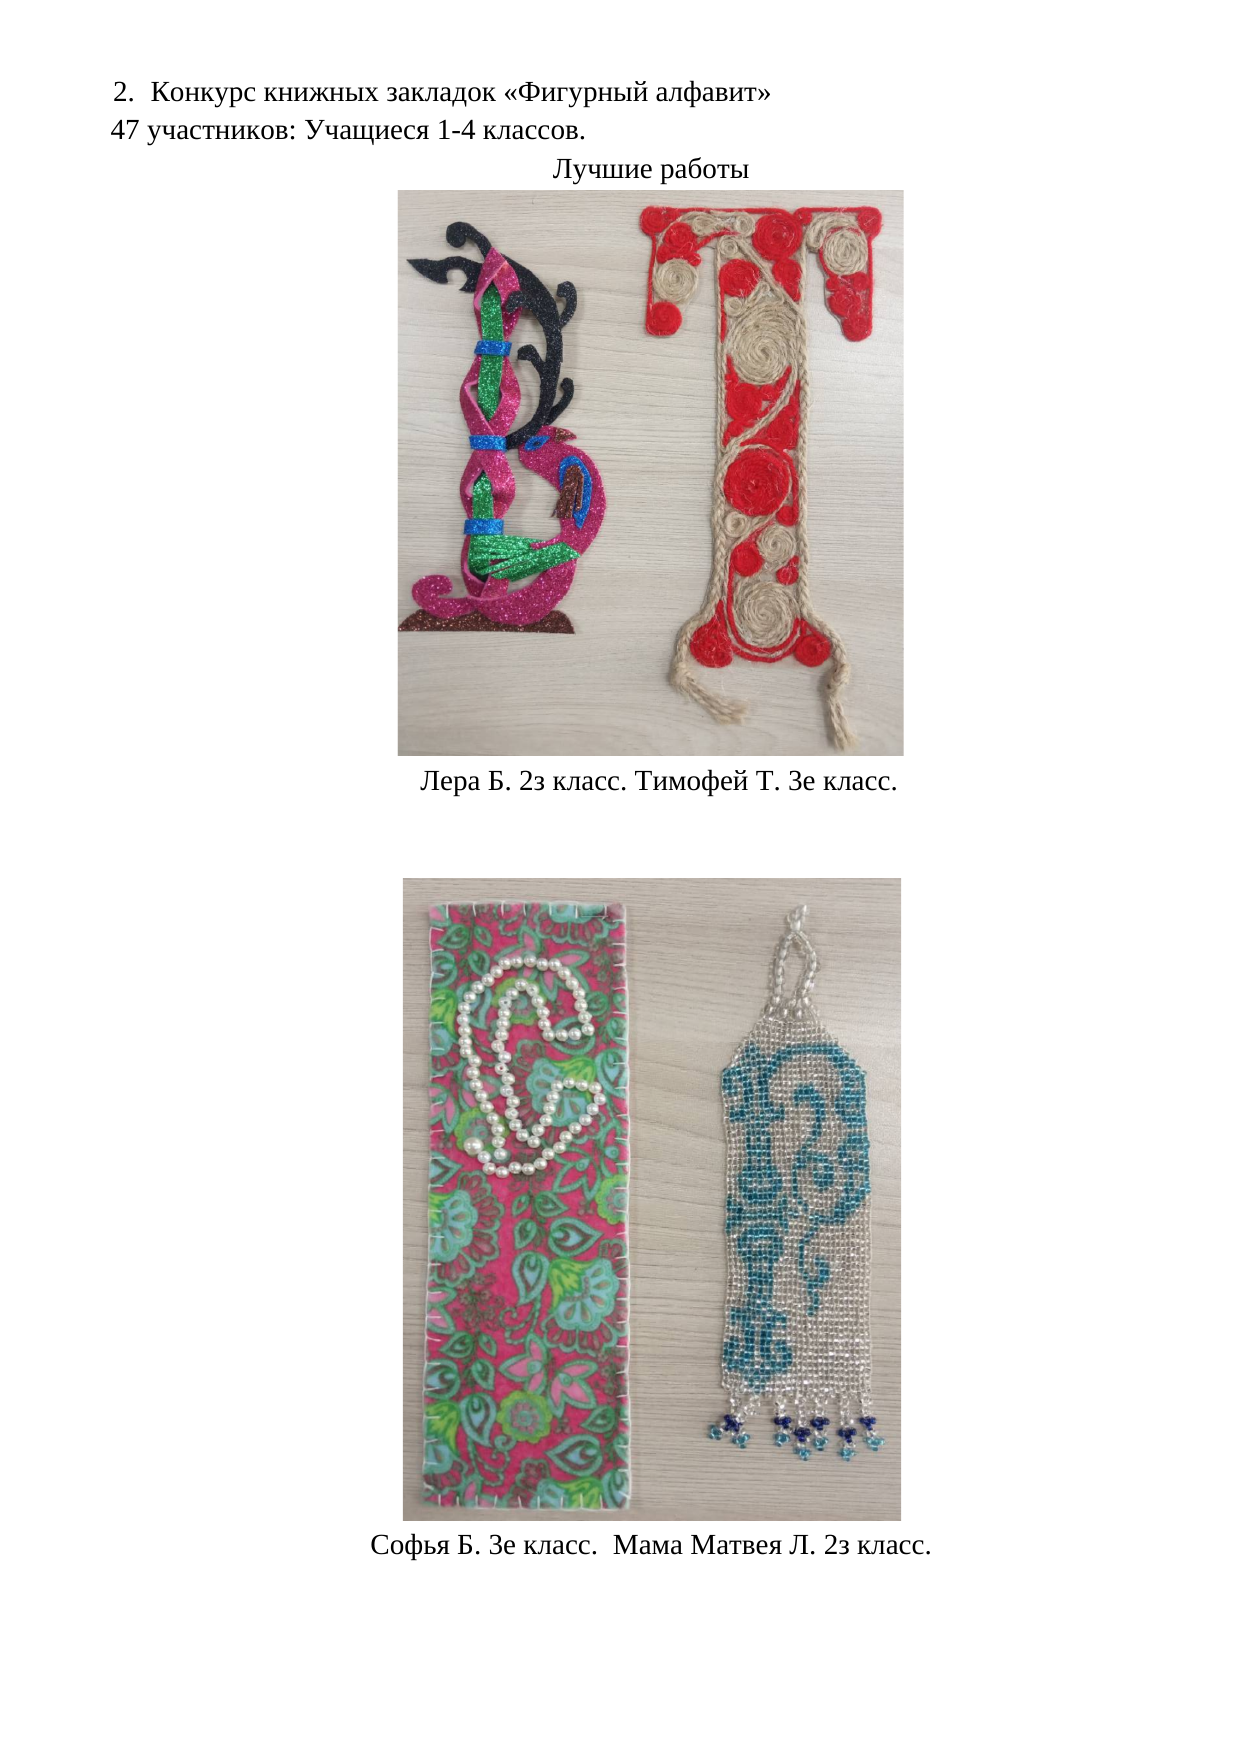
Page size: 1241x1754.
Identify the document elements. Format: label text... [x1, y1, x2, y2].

picture [398, 190, 904, 755]
text Лучшие работы [150, 151, 1152, 184]
list Конкурс книжных закладок «Фигурный алфавит» [113, 74, 1152, 107]
text Лера Б. 2з класс. Тимофей Т. 3е класс. [150, 763, 1152, 796]
picture [402, 878, 902, 1521]
text 47 участников: Учащиеся 1-4 классов. [74, 112, 1152, 146]
text Софья Б. 3е класс. Мама Матвея Л. 2з класс. [150, 1527, 1152, 1560]
